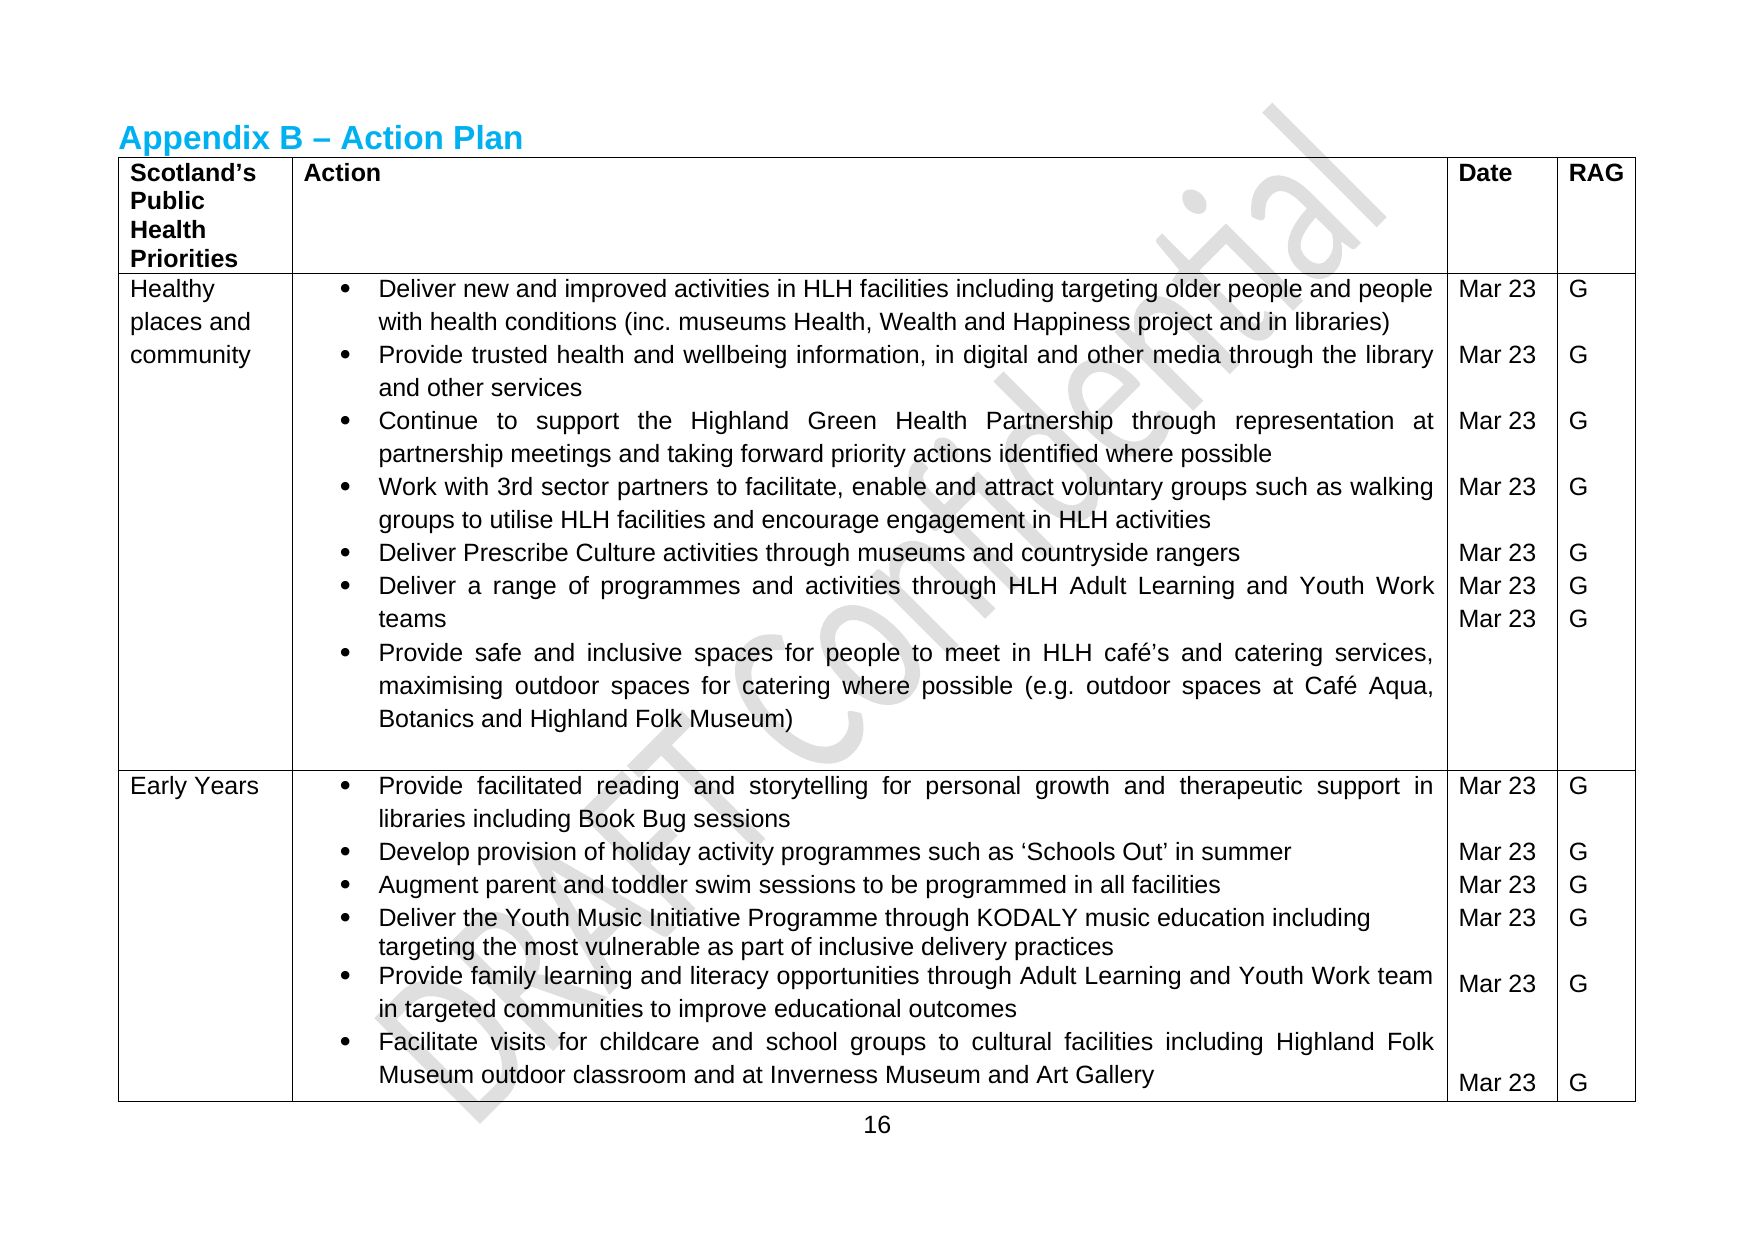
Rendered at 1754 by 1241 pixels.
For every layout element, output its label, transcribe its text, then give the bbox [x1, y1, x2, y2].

table_header RAG [1558, 158, 1635, 273]
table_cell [1448, 771, 1557, 1101]
table_cell Healthy places and community [119, 274, 292, 770]
table_header Date [1448, 158, 1557, 273]
table_header Action [293, 158, 1447, 273]
table_cell G G G G G G [1558, 771, 1635, 1101]
table_cell G G G G G G G [1558, 274, 1635, 770]
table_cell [293, 771, 1447, 1101]
table_cell Deliver new and improved activities in HLH facilities including targeting older people and people with health conditions (inc. museums Health, Wealth and Happiness project and in libraries) Provide trusted health and wellbeing information, in digital and other media through the library and other services Continue to support the Highland Green Health Partnership through representation at partnership meetings and taking forward priority actions identified where possible Work with 3rd sector partners to facilitate, enable and attract voluntary groups such as walking groups to utilise HLH facilities and encourage engagement in HLH activities Deliver Prescribe Culture activities through museums and countryside rangers Deliver a range of programmes and activities through HLH Adult Learning and Youth Work teams Provide safe and inclusive spaces for people to meet in HLH café’s and catering services, maximising outdoor spaces for catering where possible (e.g. outdoor spaces at Café Aqua, Botanics and Highland Folk Museum) [293, 274, 1447, 770]
subtitle Appendix B – Action Plan [118, 118, 1636, 157]
table_cell Mar 23 Mar 23 Mar 23 Mar 23 Mar 23 Mar 23 Mar 23 [1448, 274, 1557, 770]
table_cell Early Years [119, 771, 292, 1101]
table_header Scotland’s Public Health Priorities [119, 158, 292, 273]
